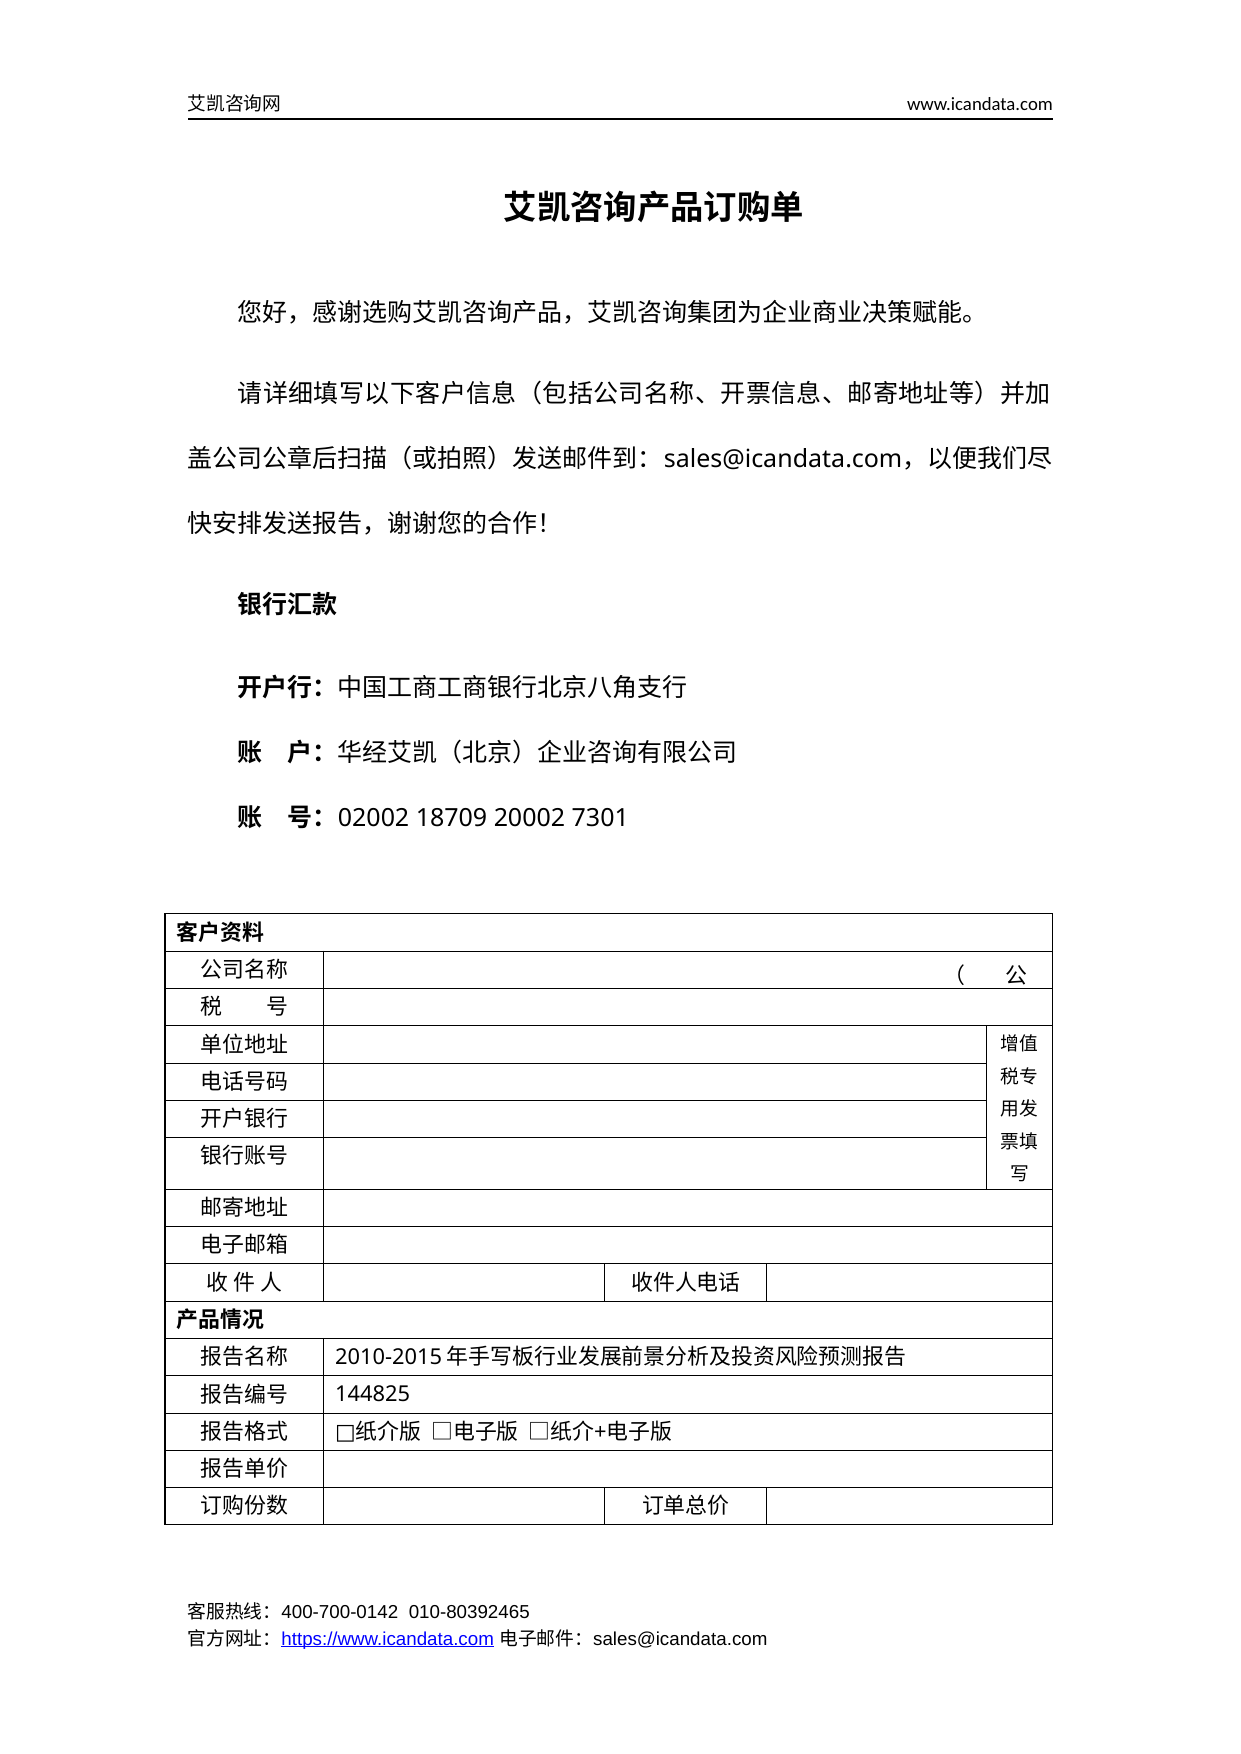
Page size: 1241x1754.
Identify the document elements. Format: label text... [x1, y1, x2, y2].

table_cell [324, 1451, 1052, 1487]
table_cell 订购份数 [166, 1488, 323, 1524]
text 银行汇款 [187, 570, 1053, 635]
table_cell [324, 1026, 986, 1062]
table_cell 订单总价 [605, 1488, 766, 1524]
table_cell 收 件 人 [166, 1264, 323, 1301]
table_cell 报告单价 [166, 1451, 323, 1487]
table_cell [324, 952, 1052, 988]
table_cell 开户银行 [166, 1101, 323, 1137]
table_cell 144825 [324, 1376, 1052, 1412]
table_header 客户资料 [166, 914, 1052, 951]
table_cell 2010-2015年手写板行业发展前景分析及投资风险预测报告 [324, 1339, 1052, 1375]
table_cell 公司名称 [166, 952, 323, 988]
table_cell [324, 1488, 604, 1524]
table_cell 增值税专用发票填写 [987, 1026, 1052, 1189]
table_cell 银行账号 [166, 1138, 323, 1189]
text 请详细填写以下客户信息（包括公司名称、开票信息、邮寄地址等）并加盖公司公章后扫描（或拍照）发送邮件到：sales@icandata.com，以便我们尽快安排发送报告，谢谢您的合作！ [187, 359, 1053, 554]
table_cell [767, 1264, 1052, 1301]
table_cell [324, 1101, 986, 1137]
text 您好，感谢选购艾凯咨询产品，艾凯咨询集团为企业商业决策赋能。 [187, 278, 1053, 343]
table_cell [324, 989, 1052, 1025]
table_cell 电话号码 [166, 1064, 323, 1100]
table_cell [324, 1264, 604, 1301]
text 账 号：02002 18709 20002 7301 [187, 783, 1053, 848]
table_cell □纸介版 □电子版 □纸介+电子版 [324, 1414, 1052, 1450]
table_cell [324, 1064, 986, 1100]
table_cell [324, 1190, 1052, 1226]
table_cell 单位地址 [166, 1026, 323, 1062]
table_cell 税 号 [166, 989, 323, 1025]
table_cell 产品情况 [166, 1302, 1052, 1338]
table_cell [767, 1488, 1052, 1524]
table_cell 邮寄地址 [166, 1190, 323, 1226]
table_cell 电子邮箱 [166, 1227, 323, 1263]
table_cell 报告编号 [166, 1376, 323, 1412]
table_cell [324, 1138, 986, 1189]
text 账 户：华经艾凯（北京）企业咨询有限公司 [187, 718, 1053, 783]
text 开户行：中国工商工商银行北京八角支行 [187, 653, 1053, 718]
table_cell [324, 1227, 1052, 1263]
table_cell 收件人电话 [605, 1264, 766, 1301]
table_cell 报告名称 [166, 1339, 323, 1375]
text 艾凯咨询产品订购单 [187, 172, 1053, 237]
table_cell 报告格式 [166, 1414, 323, 1450]
